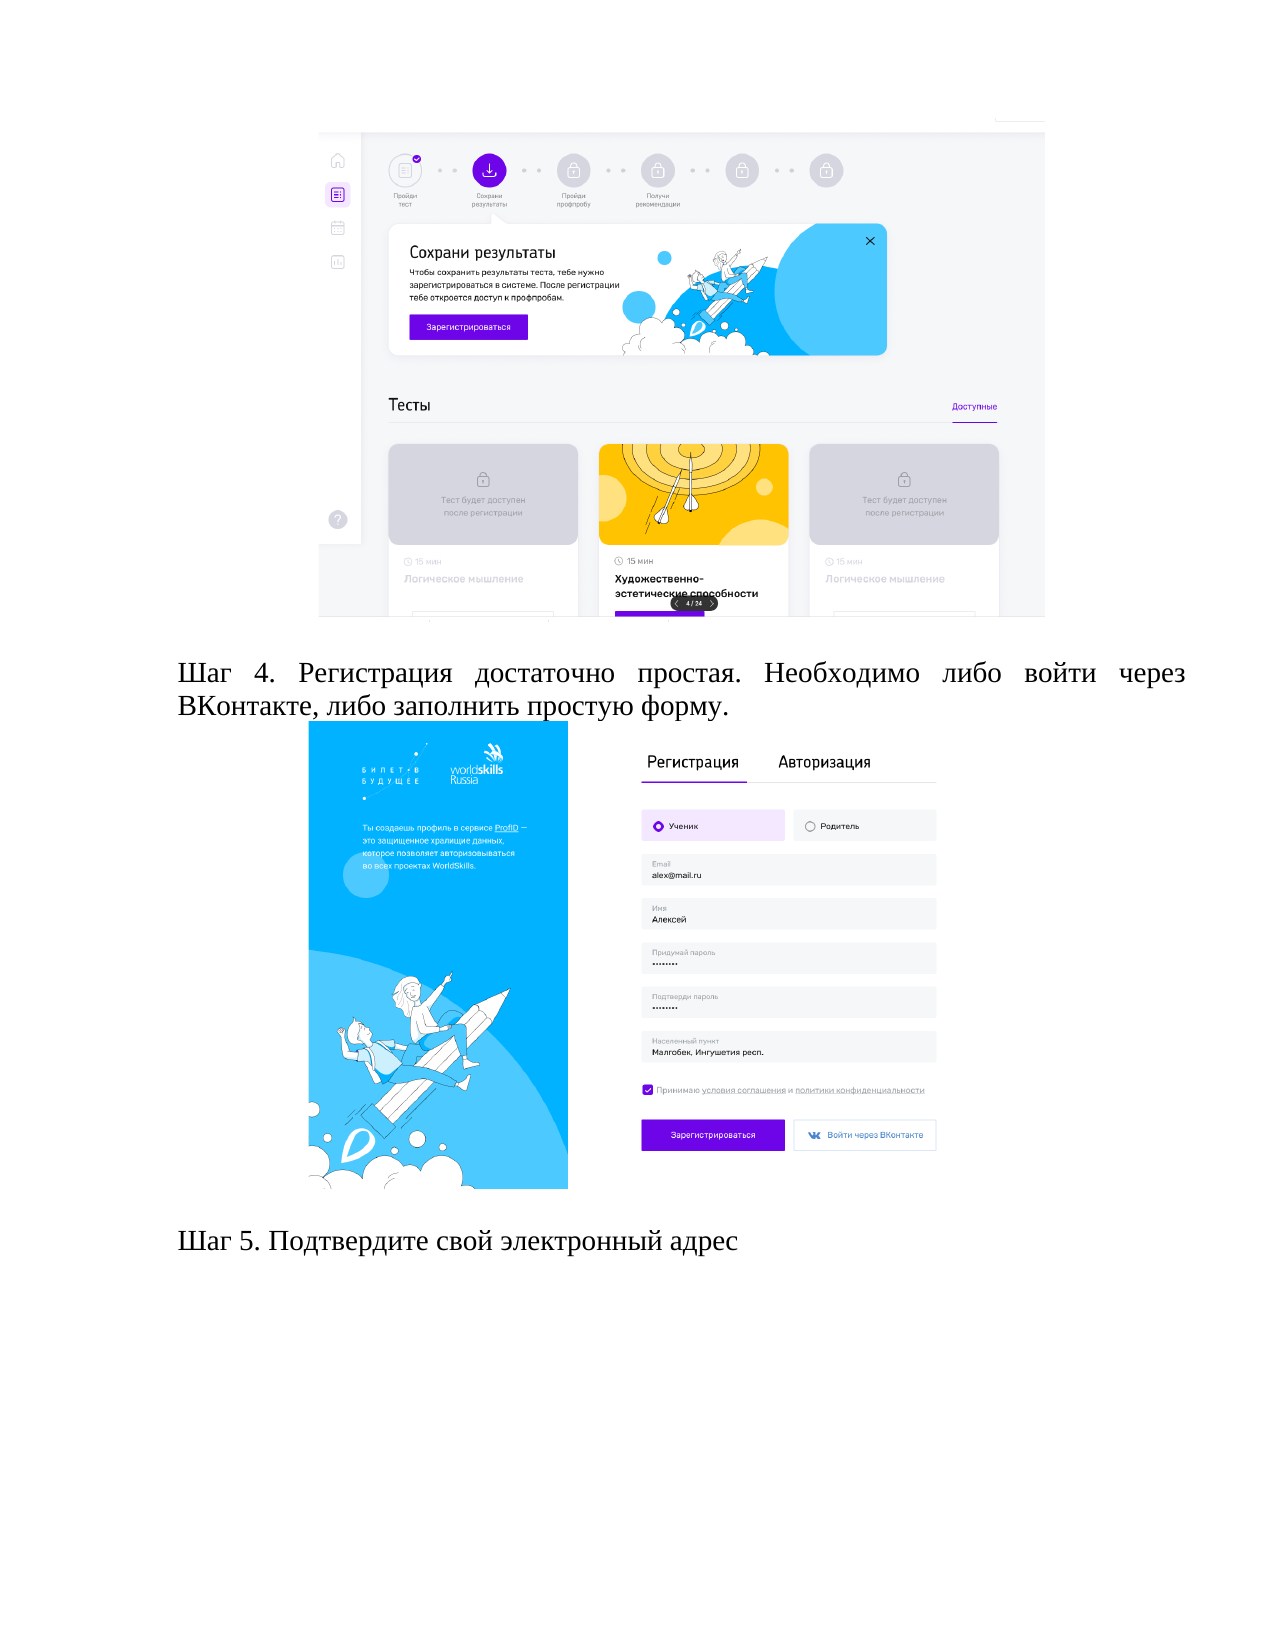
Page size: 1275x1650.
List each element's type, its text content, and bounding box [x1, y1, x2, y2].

picture [344, 852, 388, 897]
picture [318, 118, 1045, 622]
picture [444, 976, 450, 983]
text Шаг 4. Регистрация достаточно простая. Необходимо либо войти через ВКонтакте, либо заполнить простую форму. [177, 655, 1186, 722]
picture [482, 765, 487, 773]
picture [494, 766, 500, 773]
text Шаг 5. Подтвердите свой электронный адрес [177, 1223, 1186, 1256]
picture [489, 745, 502, 760]
picture [308, 721, 1056, 1189]
